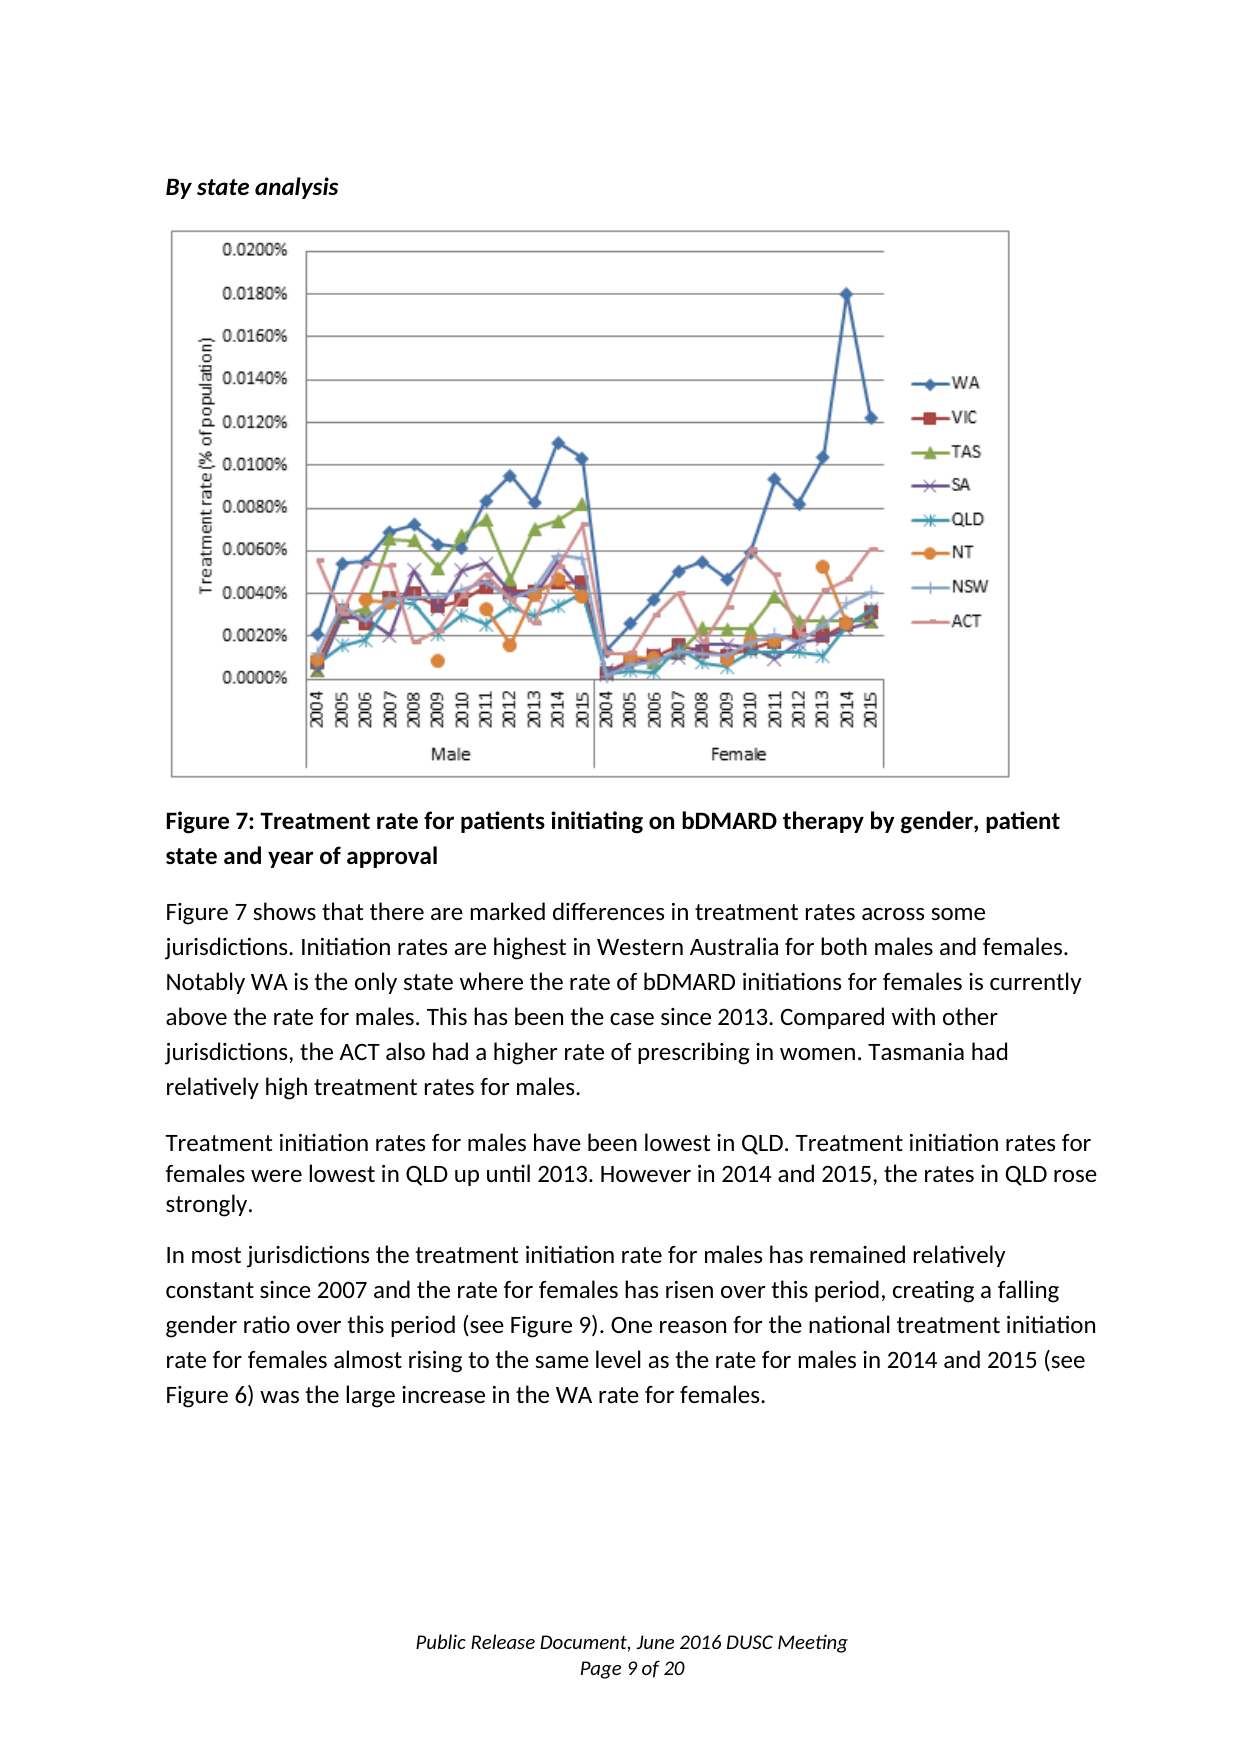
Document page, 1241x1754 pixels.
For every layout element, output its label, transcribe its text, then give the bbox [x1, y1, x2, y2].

text Figure 7: Treatment rate for patients initiating on bDMARD therapy by gender, patient state and year of approval [165, 806, 1098, 871]
picture [165, 227, 1013, 781]
text By state analysis [165, 171, 1098, 202]
text In most jurisdictions the treatment initiation rate for males has remained relatively constant since 2007 and the rate for females has risen over this period, creating a falling gender ratio over this period (see Figure 9). One reason for the national treatment initiation rate for females almost rising to the same level as the rate for males in 2014 and 2015 (see Figure 6) was the large increase in the WA rate for females. [165, 1239, 1098, 1410]
text Figure 7 shows that there are marked differences in treatment rates across some jurisdictions. Initiation rates are highest in Western Australia for both males and females. Notably WA is the only state where the rate of bDMARD initiations for females is currently above the rate for males. This has been the case since 2013. Compared with other jurisdictions, the ACT also had a higher rate of prescribing in women. Tasmania had relatively high treatment rates for males. [165, 896, 1098, 1102]
text Treatment initiation rates for males have been lowest in QLD. Treatment initiation rates for females were lowest in QLD up until 2013. However in 2014 and 2015, the rates in QLD rose strongly. [165, 1127, 1098, 1219]
